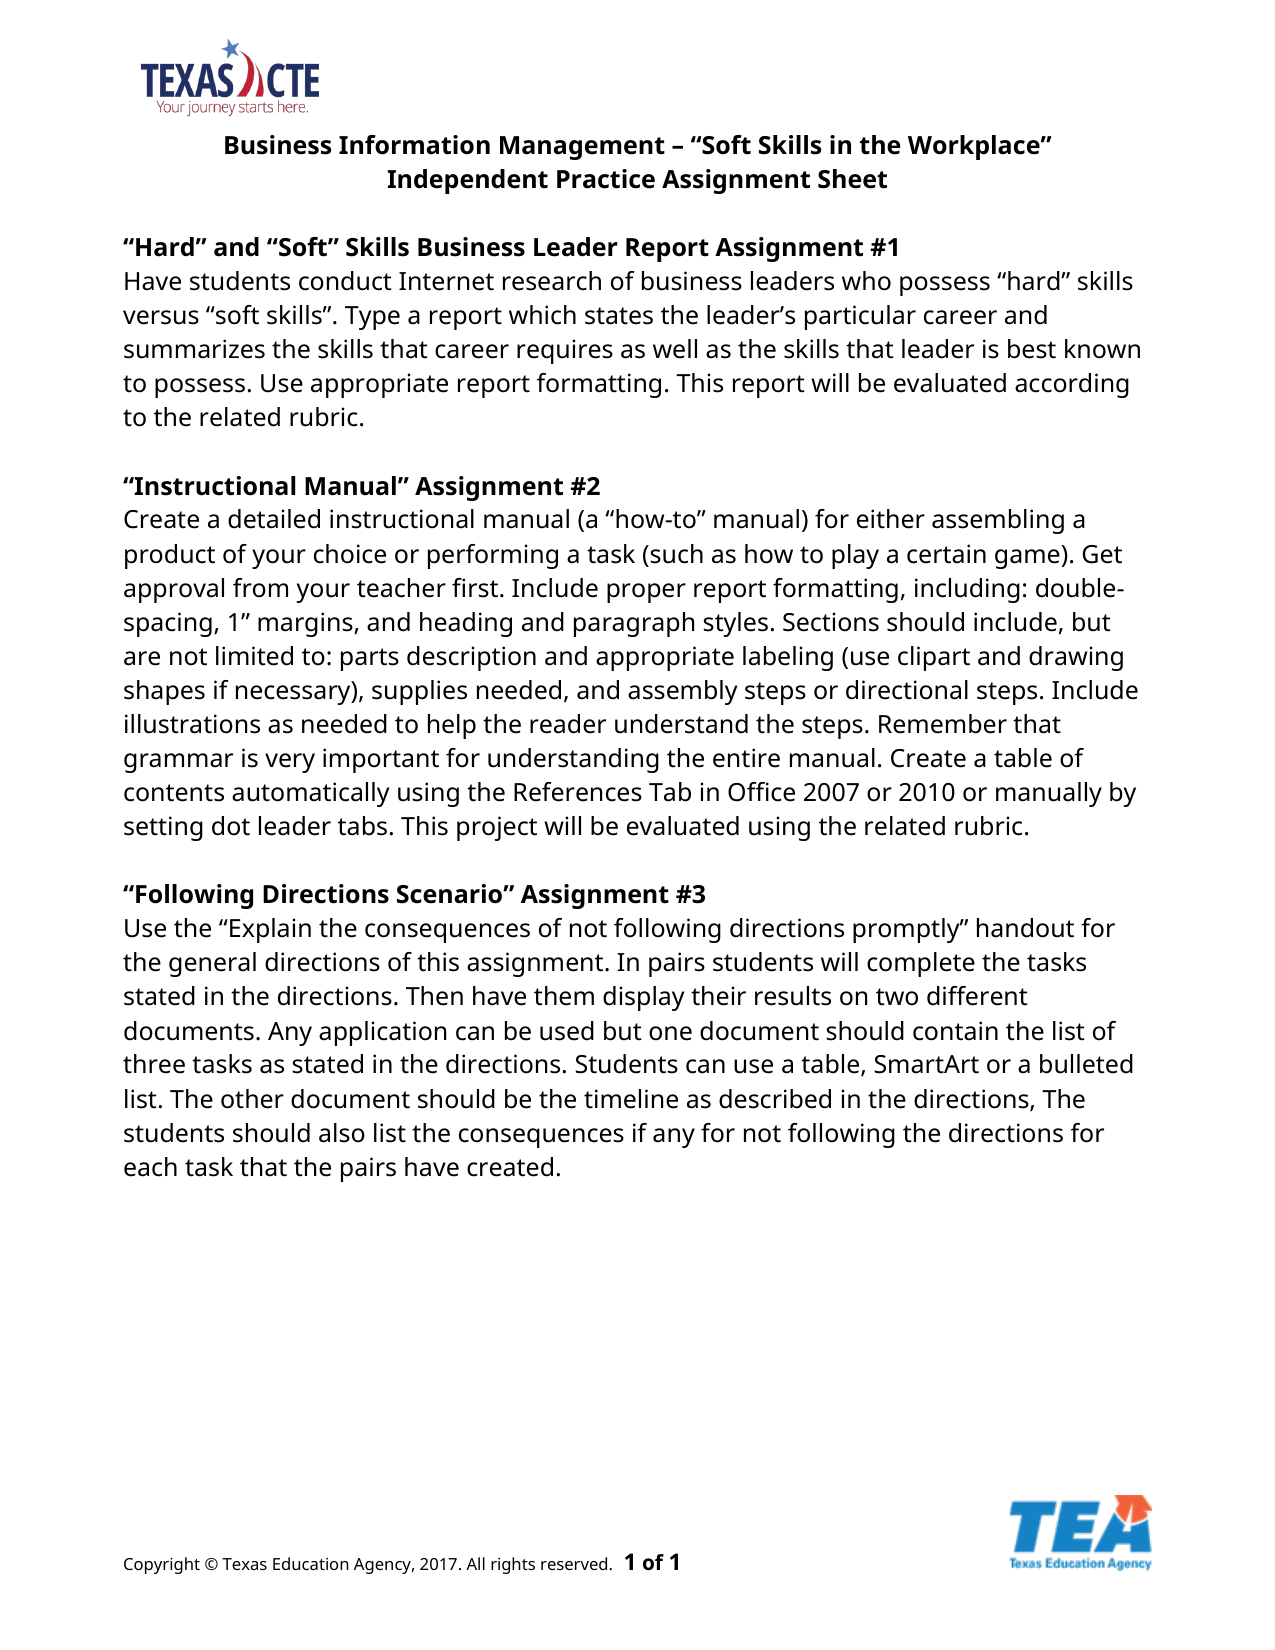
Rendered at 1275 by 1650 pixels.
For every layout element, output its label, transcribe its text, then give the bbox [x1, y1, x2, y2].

text Have students conduct Internet research of business leaders who possess “hard” skills versus “soft skills”. Type a report which states the leader’s particular career and summarizes the skills that career requires as well as the skills that leader is best known to possess. Use appropriate report formatting. This report will be evaluated according to the related rubric. [123, 264, 1152, 434]
text Business Information Management – “Soft Skills in the Workplace” [123, 127, 1152, 162]
text “Following Directions Scenario” Assignment #3 [123, 877, 1152, 911]
text “Hard” and “Soft” Skills Business Leader Report Assignment #1 [123, 230, 1152, 264]
text Create a detailed instructional manual (a “how-to” manual) for either assembling a product of your choice or performing a task (such as how to play a certain game). Get approval from your teacher first. Include proper report formatting, including: double-spacing, 1” margins, and heading and paragraph styles. Sections should include, but are not limited to: parts description and appropriate labeling (use clipart and drawing shapes if necessary), supplies needed, and assembly steps or directional steps. Include illustrations as needed to help the reader understand the steps. Remember that grammar is very important for understanding the entire manual. Create a table of contents automatically using the References Tab in Office 2007 or 2010 or manually by setting dot leader tabs. This project will be evaluated using the related rubric. [123, 502, 1152, 843]
picture [122, 28, 338, 127]
text Use the “Explain the consequences of not following directions promptly” handout for the general directions of this assignment. In pairs students will complete the tasks stated in the directions. Then have them display their results on two different documents. Any application can be used but one document should contain the list of three tasks as stated in the directions. Students can use a table, SmartArt or a bulleted list. The other document should be the timeline as described in the directions, The students should also list the consequences if any for not following the directions for each task that the pairs have created. [123, 911, 1152, 1183]
text “Instructional Manual” Assignment #2 [123, 468, 1152, 502]
text Independent Practice Assignment Sheet [123, 162, 1152, 196]
picture [1009, 1495, 1153, 1571]
